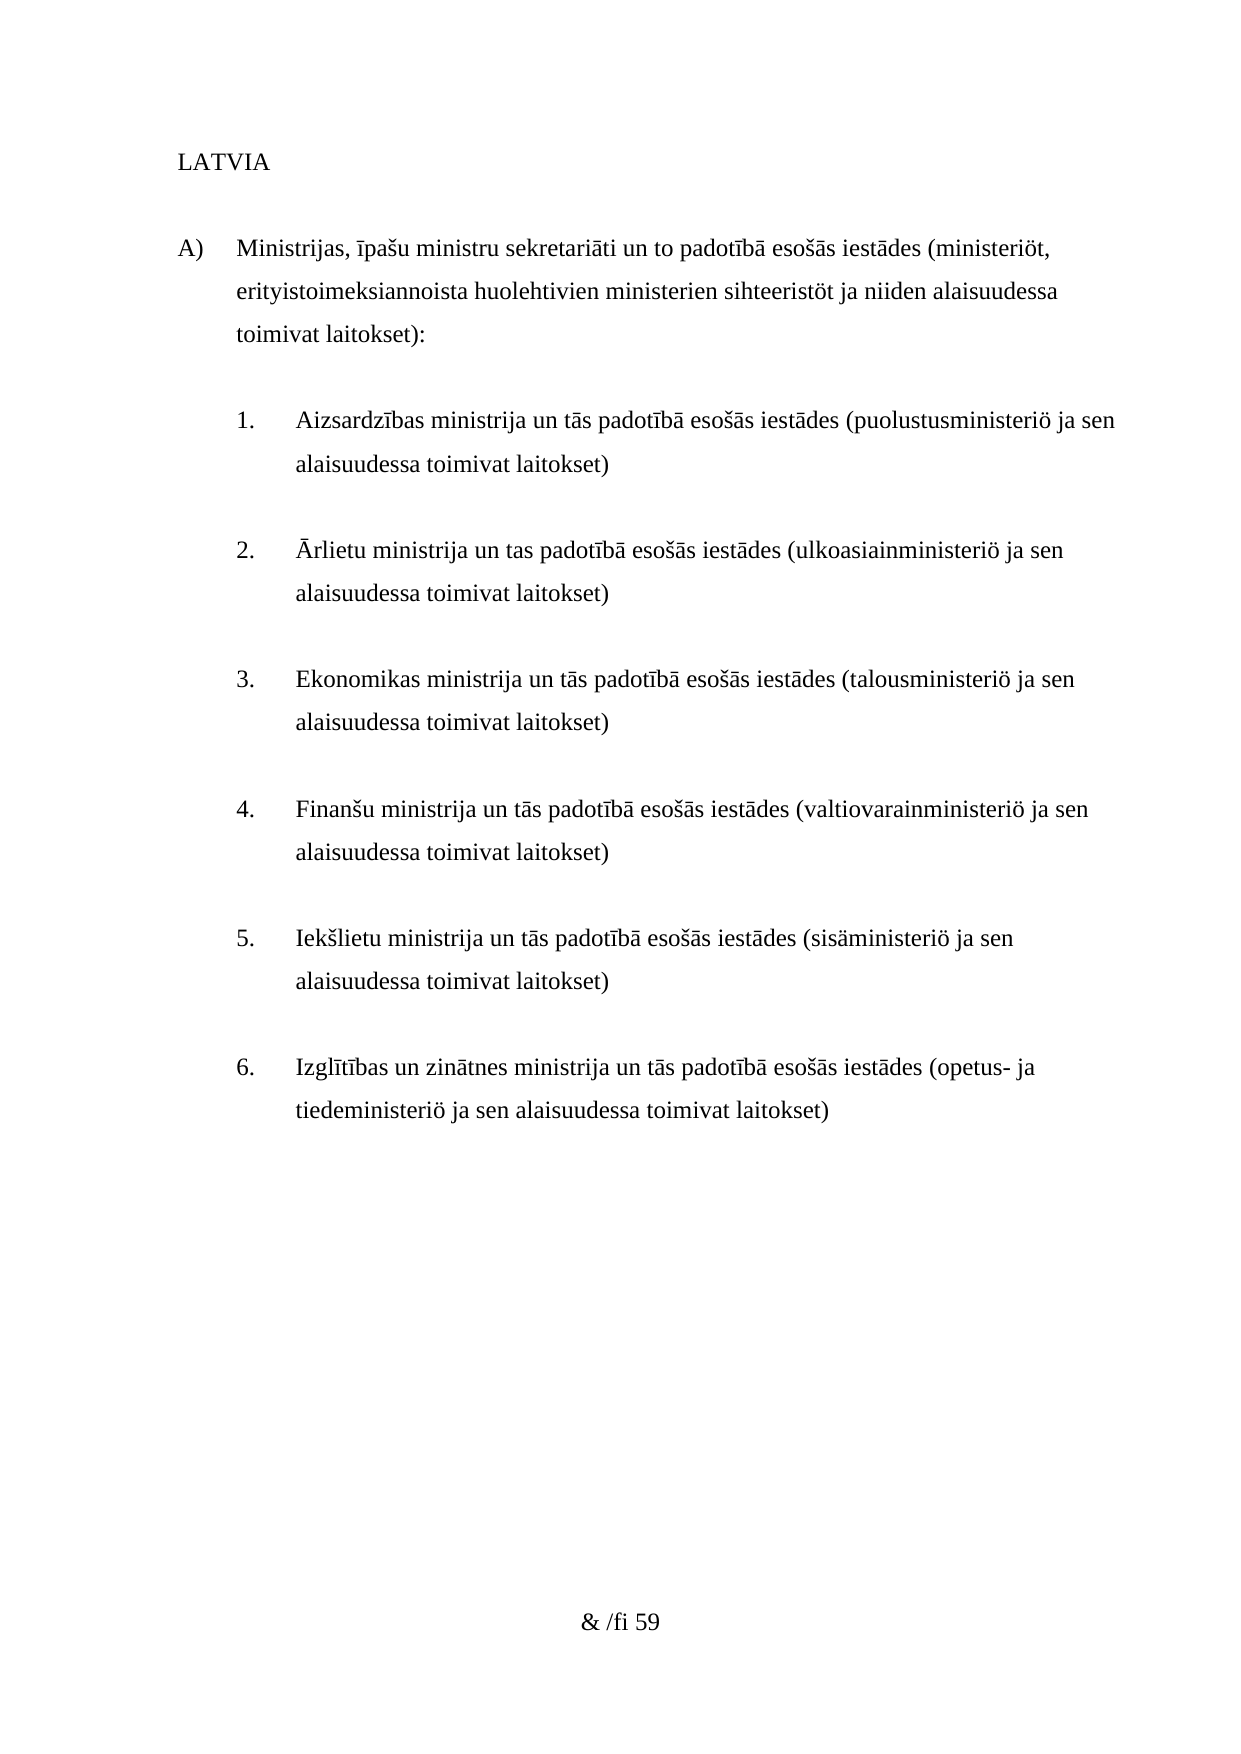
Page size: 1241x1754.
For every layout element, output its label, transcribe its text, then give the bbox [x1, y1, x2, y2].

text 1. Aizsardzības ministrija un tās padotībā esošās iestādes (puolustusministeriö ja sen alaisuudessa toimivat laitokset) [236, 406, 1122, 477]
text 5. Iekšlietu ministrija un tās padotībā esošās iestādes (sisäministeriö ja sen alaisuudessa toimivat laitokset) [236, 923, 1122, 995]
text LATVIA [177, 147, 1122, 176]
text A) Ministrijas, īpašu ministru sekretariāti un to padotībā esošās iestādes (ministeriöt, erityistoimeksiannoista huolehtivien ministerien sihteeristöt ja niiden alaisuudessa toimivat laitokset): [177, 233, 1122, 348]
text 4. Finanšu ministrija un tās padotībā esošās iestādes (valtiovarainministeriö ja sen alaisuudessa toimivat laitokset) [236, 794, 1122, 866]
text 2. Ārlietu ministrija un tas padotībā esošās iestādes (ulkoasiainministeriö ja sen alaisuudessa toimivat laitokset) [236, 535, 1122, 607]
text 6. Izglītības un zinātnes ministrija un tās padotībā esošās iestādes (opetus- ja tiedeministeriö ja sen alaisuudessa toimivat laitokset) [236, 1052, 1122, 1124]
text 3. Ekonomikas ministrija un tās padotībā esošās iestādes (talousministeriö ja sen alaisuudessa toimivat laitokset) [236, 664, 1122, 736]
